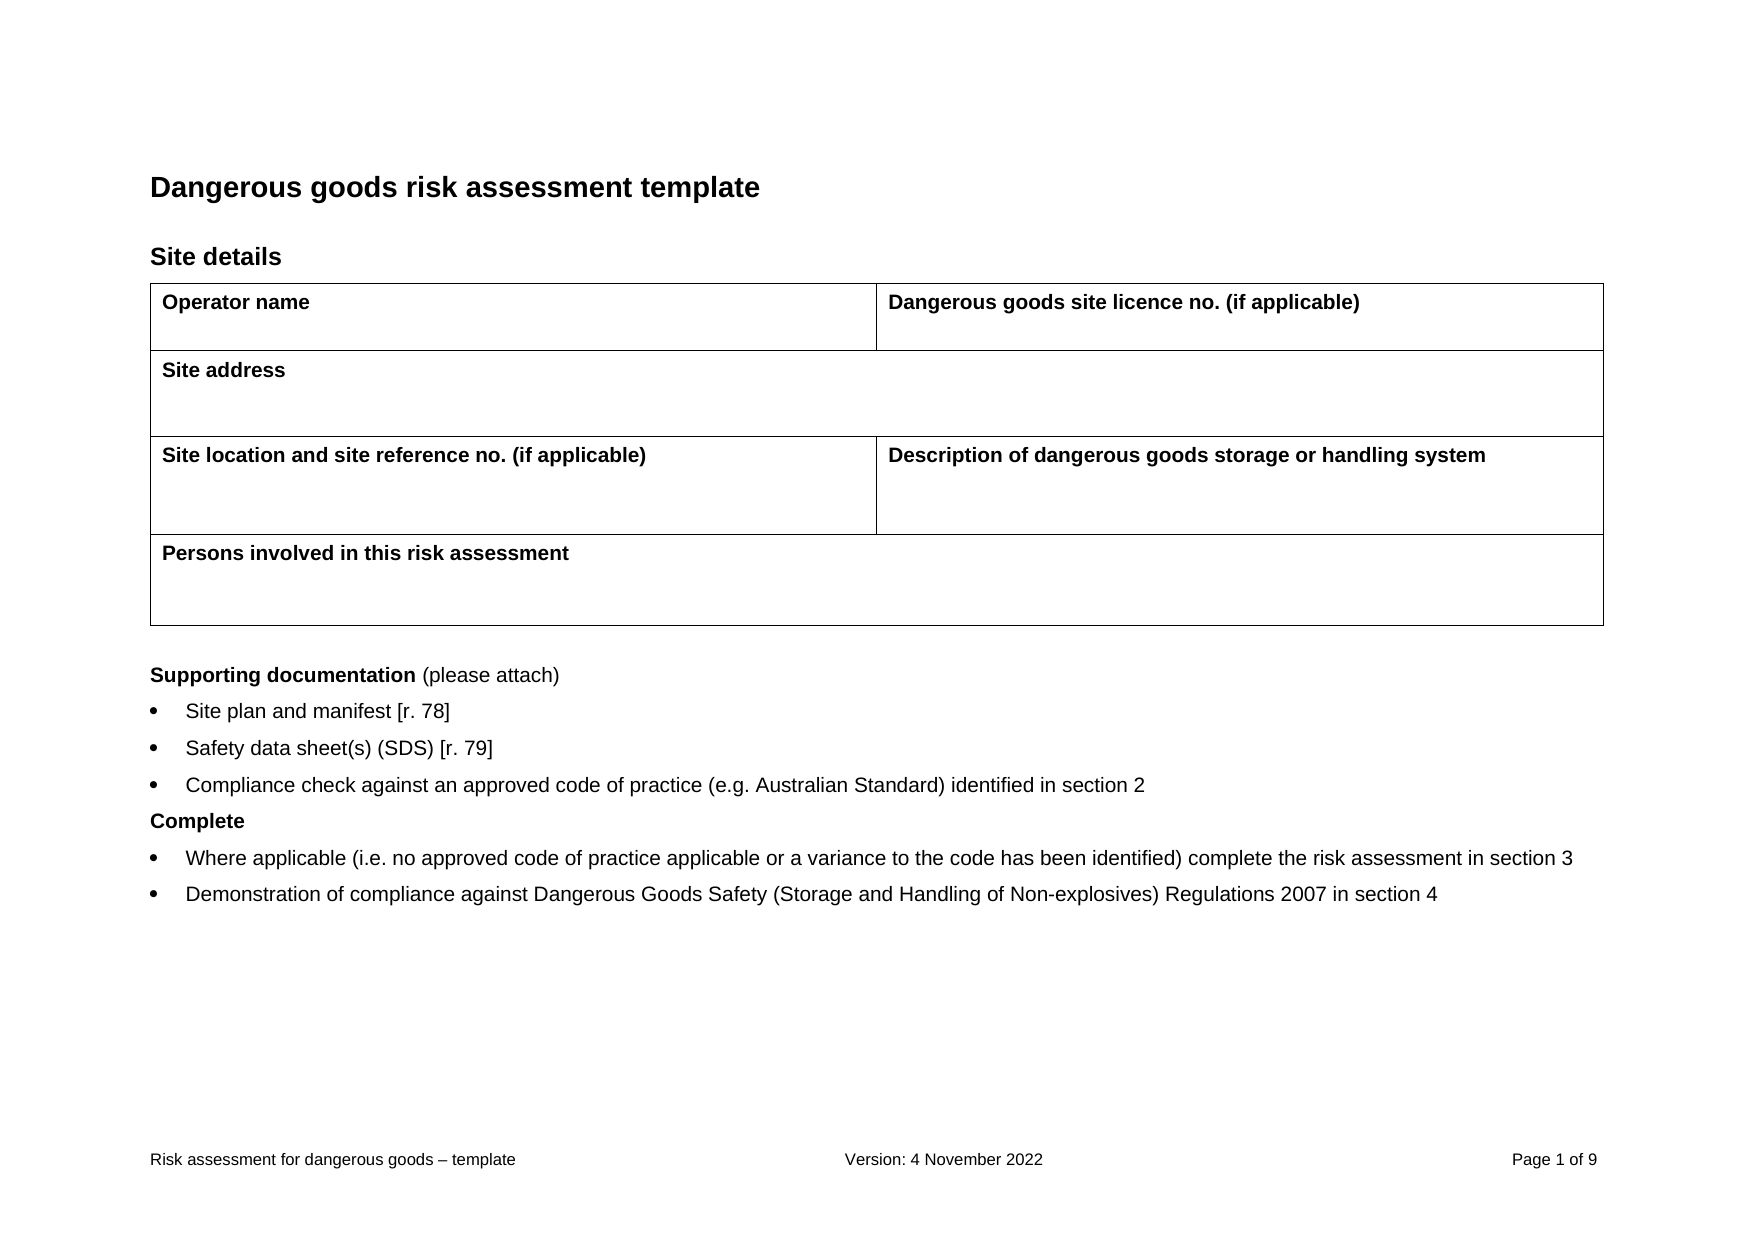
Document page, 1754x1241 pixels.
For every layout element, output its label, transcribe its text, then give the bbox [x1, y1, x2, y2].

table_cell Site location and site reference no. (if applicable) [151, 437, 876, 534]
table_cell Persons involved in this risk assessment [151, 535, 1603, 625]
text Supporting documentation (please attach) [150, 663, 1604, 687]
subtitle Dangerous goods risk assessment template [150, 170, 1604, 204]
subtitle Site details [150, 241, 1604, 270]
table_header Dangerous goods site licence no. (if applicable) [877, 284, 1603, 350]
text Complete [150, 809, 1604, 833]
text Compliance check against an approved code of practice (e.g. Australian Standard) identified in section 2 [150, 772, 1604, 797]
text Site plan and manifest [r. 78] [150, 699, 1604, 723]
table_cell Site address [151, 351, 1603, 436]
text Safety data sheet(s) (SDS) [r. 79] [150, 736, 1604, 760]
table_header Operator name [151, 284, 876, 350]
text Where applicable (i.e. no approved code of practice applicable or a variance to the code has been identified) complete the risk assessment in section 3 [150, 846, 1604, 869]
table_cell Description of dangerous goods storage or handling system [877, 437, 1603, 534]
text Demonstration of compliance against Dangerous Goods Safety (Storage and Handling of Non-explosives) Regulations 2007 in section 4 [150, 882, 1604, 906]
